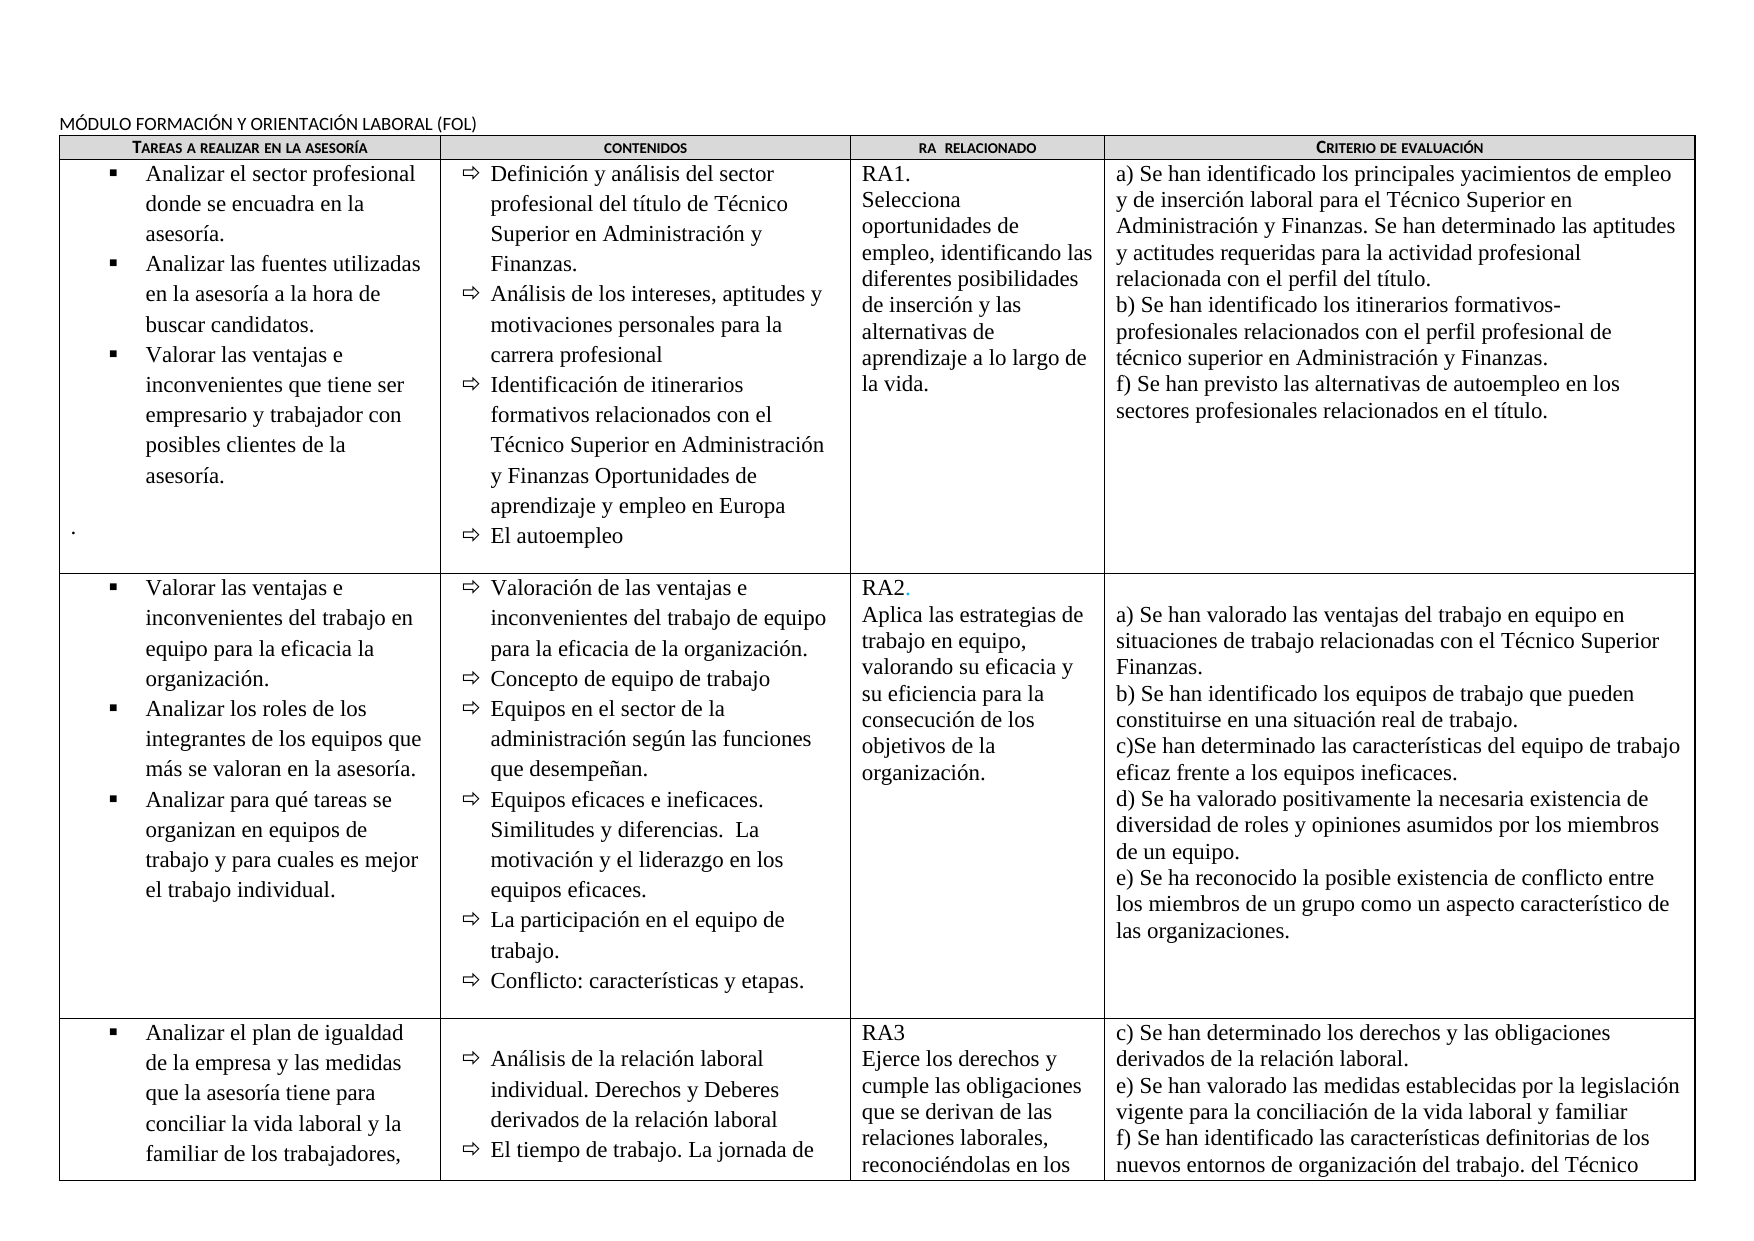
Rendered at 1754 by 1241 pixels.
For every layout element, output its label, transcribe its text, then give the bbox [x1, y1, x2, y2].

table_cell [1105, 1019, 1694, 1180]
table_header ra relacionado [851, 136, 1104, 159]
table_cell Definición y análisis del sector profesional del título de Técnico Superior en Administración y Finanzas. Análisis de los intereses, aptitudes y motivaciones personales para la carrera profesional Identificación de itinerarios formativos relacionados con el Técnico Superior en Administración y Finanzas Oportunidades de aprendizaje y empleo en Europa El autoempleo [441, 160, 850, 573]
text MÓDULO FORMACIÓN Y ORIENTACIÓN LABORAL (FOL) [59, 112, 1695, 135]
table_cell Valoración de las ventajas e inconvenientes del trabajo de equipo para la eficacia de la organización. Concepto de equipo de trabajo Equipos en el sector de la administración según las funciones que desempeñan. Equipos eficaces e ineficaces. Similitudes y diferencias. La motivación y el liderazgo en los equipos eficaces. La participación en el equipo de trabajo. Conflicto: características y etapas. [441, 574, 850, 1018]
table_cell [60, 1019, 440, 1180]
table_cell RA2. Aplica las estrategias de trabajo en equipo, valorando su eficacia y su eficiencia para la consecución de los objetivos de la organización. [851, 574, 1104, 1018]
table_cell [851, 1019, 1104, 1180]
table_cell a) Se han identificado los principales yacimientos de empleo y de inserción laboral para el Técnico Superior en Administración y Finanzas. Se han determinado las aptitudes y actitudes requeridas para la actividad profesional relacionada con el perfil del título. b) Se han identificado los itinerarios formativos-profesionales relacionados con el perfil profesional de técnico superior en Administración y Finanzas. f) Se han previsto las alternativas de autoempleo en los sectores profesionales relacionados en el título. [1105, 160, 1694, 573]
table_header contenidos [441, 136, 850, 159]
table_header Criterio de evaluación [1105, 136, 1694, 159]
table_cell Valorar las ventajas e inconvenientes del trabajo en equipo para la eficacia la organización. Analizar los roles de los integrantes de los equipos que más se valoran en la asesoría. Analizar para qué tareas se organizan en equipos de trabajo y para cuales es mejor el trabajo individual. [60, 574, 440, 1018]
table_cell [441, 1019, 850, 1180]
table_cell RA1. Selecciona oportunidades de empleo, identificando las diferentes posibilidades de inserción y las alternativas de aprendizaje a lo largo de la vida. [851, 160, 1104, 573]
table_header Tareas a realizar en la asesoría [60, 136, 440, 159]
table_cell Analizar el sector profesional donde se encuadra en la asesoría. Analizar las fuentes utilizadas en la asesoría a la hora de buscar candidatos. Valorar las ventajas e inconvenientes que tiene ser empresario y trabajador con posibles clientes de la asesoría. . [60, 160, 440, 573]
table_cell a) Se han valorado las ventajas del trabajo en equipo en situaciones de trabajo relacionadas con el Técnico Superior Finanzas. b) Se han identificado los equipos de trabajo que pueden constituirse en una situación real de trabajo. c)Se han determinado las características del equipo de trabajo eficaz frente a los equipos ineficaces. d) Se ha valorado positivamente la necesaria existencia de diversidad de roles y opiniones asumidos por los miembros de un equipo. e) Se ha reconocido la posible existencia de conflicto entre los miembros de un grupo como un aspecto característico de las organizaciones. [1105, 574, 1694, 1018]
